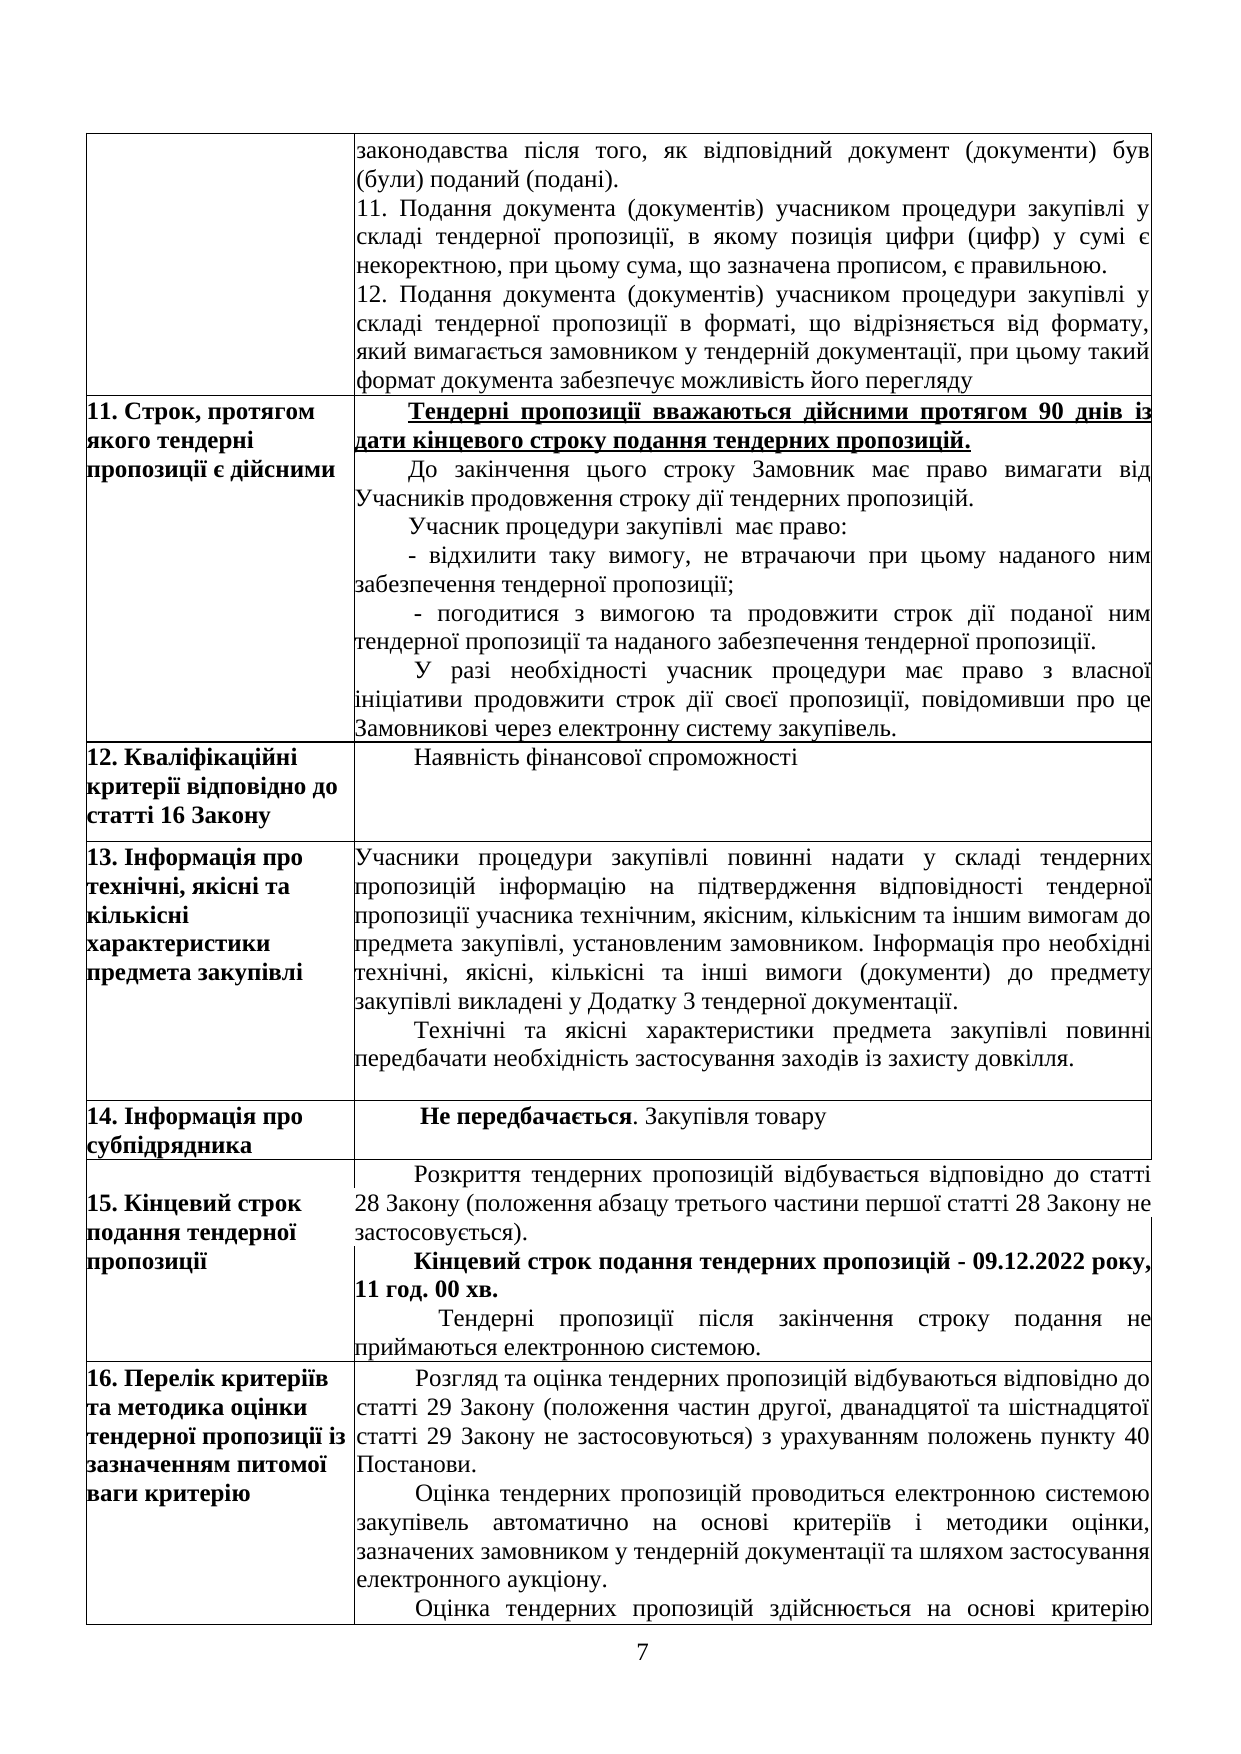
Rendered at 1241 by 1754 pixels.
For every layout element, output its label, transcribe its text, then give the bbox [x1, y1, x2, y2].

table_cell Учасники процедури закупівлі повинні надати у складі тендерних пропозицій інформацію на підтвердження відповідності тендерної пропозиції учасника технічним, якісним, кількісним та іншим вимогам до предмета закупівлі, установленим замовником. Інформація про необхідні технічні, якісні, кількісні та інші вимоги (документи) до предмету закупівлі викладені у Додатку 3 тендерної документації. Технічні та якісні характеристики предмета закупівлі повинні передбачати необхідність застосування заходів із захисту довкілля. [355, 842, 1151, 1100]
table_cell Розкриття тендерних пропозицій відбувається відповідно до статті 28 Закону (положення абзацу третього частини першої статті 28 Закону не застосовується). Кінцевий строк подання тендерних пропозицій - 09.12.2022 року, 11 год. 00 хв. Тендерні пропозиції після закінчення строку подання не приймаються електронною системою. [355, 1217, 1151, 1361]
table_cell 11. Строк, протягом якого тендерні пропозиції є дійсними [87, 396, 354, 741]
table_cell Не передбачається. Закупівля товару [355, 1101, 1151, 1158]
table_cell 15. Кінцевий строк подання тендерної пропозиції [87, 1160, 354, 1361]
table_cell 13. Інформація про технічні, якісні та кількісні характеристики предмета закупівлі [87, 842, 354, 1100]
table_cell Наявність фінансової спроможності [355, 743, 1151, 841]
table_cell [355, 134, 1151, 395]
table_cell 12. Кваліфікаційні критерії відповідно до статті 16 Закону [87, 743, 354, 841]
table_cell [87, 1362, 354, 1624]
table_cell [355, 1362, 1151, 1624]
table_cell Тендерні пропозиції вважаються дійсними протягом 90 днів із дати кінцевого строку подання тендерних пропозицій. До закінчення цього строку Замовник має право вимагати від Учасників продовження строку дії тендерних пропозицій. Учасник процедури закупівлі має право: - відхилити таку вимогу, не втрачаючи при цьому наданого ним забезпечення тендерної пропозиції; - погодитися з вимогою та продовжити строк дії поданої ним тендерної пропозиції та наданого забезпечення тендерної пропозиції. У разі необхідності учасник процедури має право з власної ініціативи продовжити строк дії своєї пропозиції, повідомивши про це Замовникові через електронну систему закупівель. [355, 396, 1151, 741]
table_cell 14. Інформація про субпідрядника [87, 1101, 354, 1158]
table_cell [87, 134, 354, 395]
